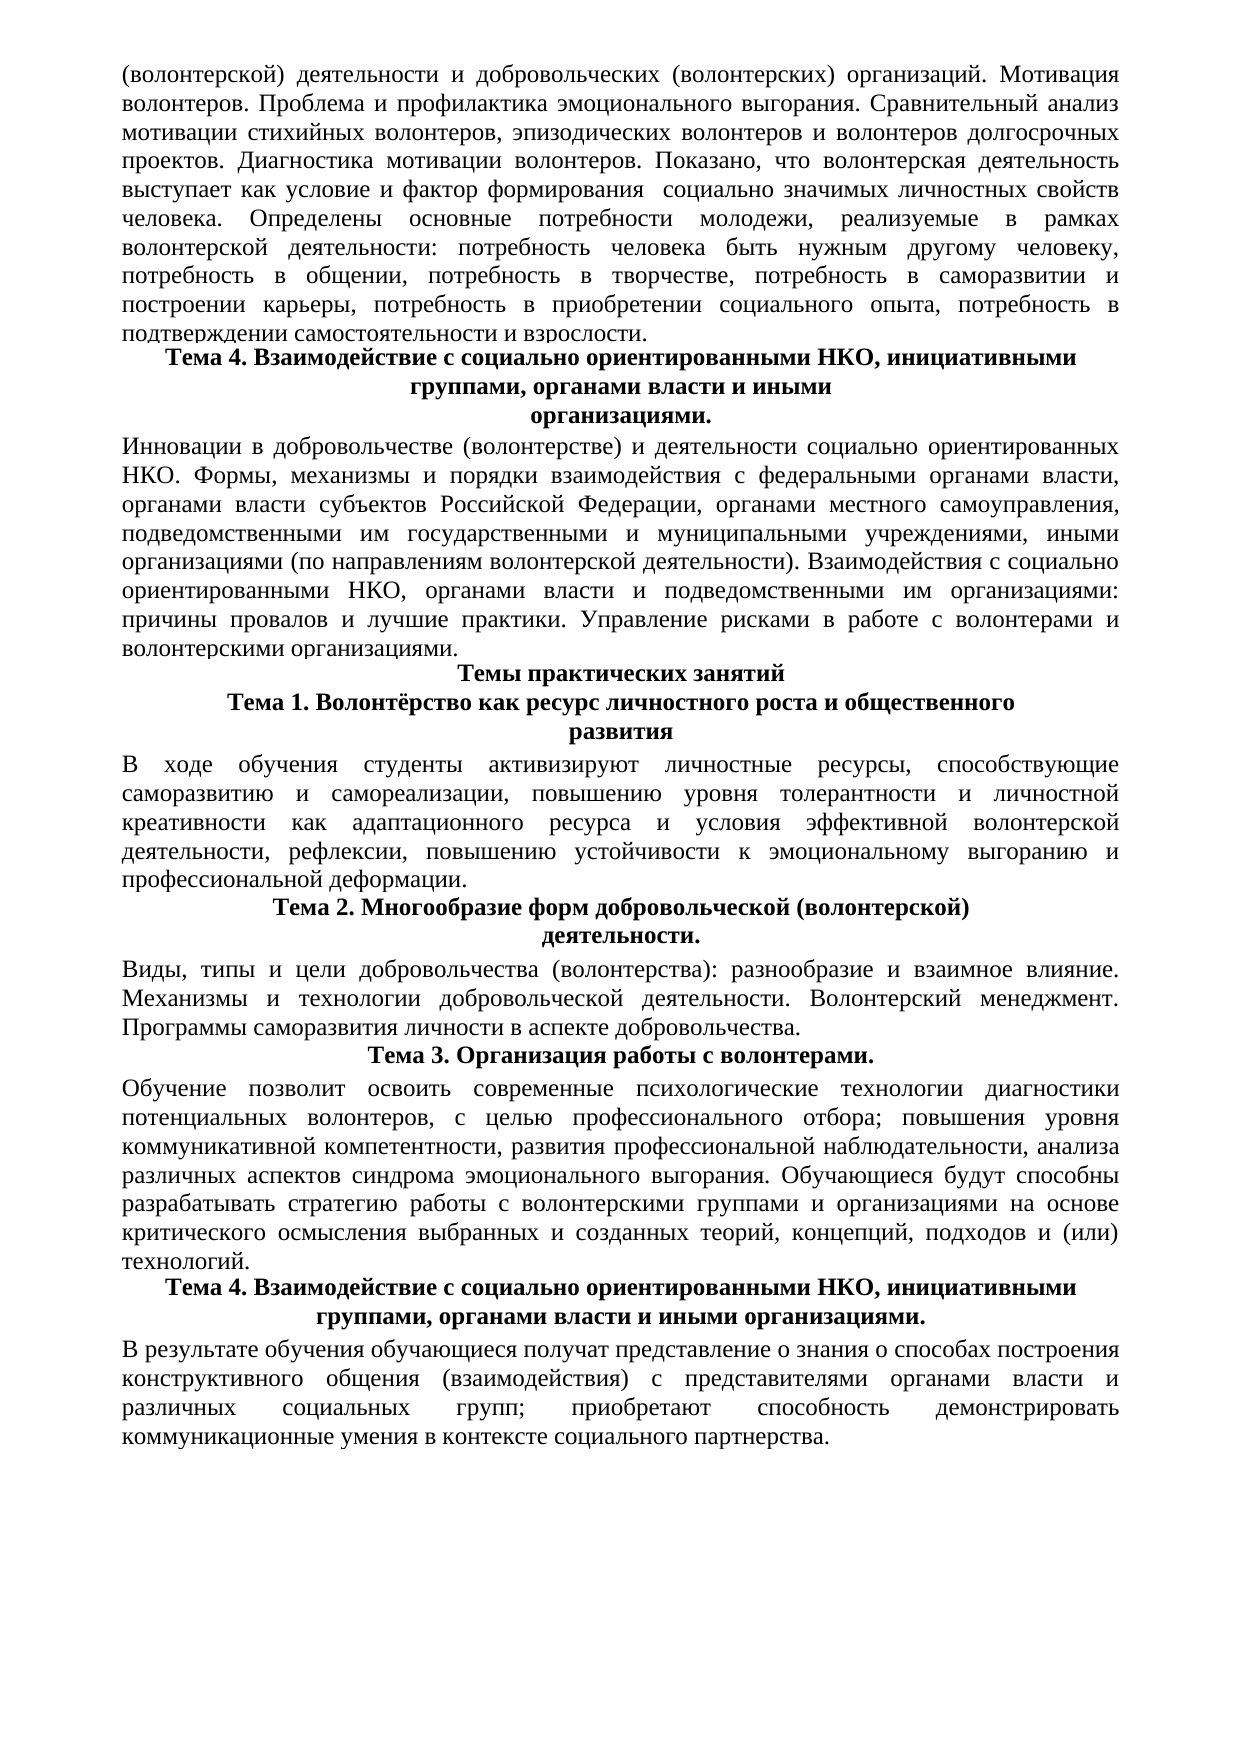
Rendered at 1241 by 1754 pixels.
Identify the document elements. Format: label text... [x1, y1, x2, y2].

table_cell Темы практических занятий [118, 658, 1124, 687]
table_cell Тема 4. Взаимодействие с социально ориентированными НКО, инициативными группами, органами власти и иными организациями. [118, 1272, 1124, 1334]
table_cell Инновации в добровольчестве (волонтерстве) и деятельности социально ориентированных НКО. Формы, механизмы и порядки взаимодействия с федеральными органами власти, органами власти субъектов Российской Федерации, органами местного самоуправления, подведомственными им государственными и муниципальными учреждениями, иными организациями (по направлениям волонтерской деятельности). Взаимодействия с социально ориентированными НКО, органами власти и подведомственными им организациями: причины провалов и лучшие практики. Управление рисками в работе с волонтерами и волонтерскими организациями. [118, 431, 1124, 658]
table_cell Тема 3. Организация работы с волонтерами. [118, 1040, 1124, 1073]
table_cell Тема 4. Взаимодействие с социально ориентированными НКО, инициативными группами, органами власти и иными организациями. [118, 342, 1124, 431]
table_header (волонтерской) деятельности и добровольческих (волонтерских) организаций. Мотивация волонтеров. Проблема и профилактика эмоционального выгорания. Сравнительный анализ мотивации стихийных волонтеров, эпизодических волонтеров и волонтеров долгосрочных проектов. Диагностика мотивации волонтеров. Показано, что волонтерская деятельность выступает как условие и фактор формирования социально значимых личностных свойств человека. Определены основные потребности молодежи, реализуемые в рамках волонтерской деятельности: потребность человека быть нужным другому человеку, потребность в общении, потребность в творчестве, потребность в саморазвитии и построении карьеры, потребность в приобретении социального опыта, потребность в подтверждении самостоятельности и взрослости. [118, 59, 1124, 342]
table_cell Виды, типы и цели добровольчества (волонтерства): разнообразие и взаимное влияние. Механизмы и технологии добровольческой деятельности. Волонтерский менеджмент. Программы саморазвития личности в аспекте добровольчества. [118, 954, 1124, 1040]
table_cell В ходе обучения студенты активизируют личностные ресурсы, способствующие саморазвитию и самореализации, повышению уровня толерантности и личностной креативности как адаптационного ресурса и условия эффективной волонтерской деятельности, рефлексии, повышению устойчивости к эмоциональному выгоранию и профессиональной деформации. [118, 750, 1124, 892]
table_cell В результате обучения обучающиеся получат представление о знания о способах построения конструктивного общения (взаимодействия) с представителями органами власти и различных социальных групп; приобретают способность демонстрировать коммуникационные умения в контексте социального партнерства. [118, 1335, 1124, 1449]
table_cell Тема 1. Волонтёрство как ресурс личностного роста и общественного развития [118, 687, 1124, 749]
table_cell Обучение позволит освоить современные психологические технологии диагностики потенциальных волонтеров, с целью профессионального отбора; повышения уровня коммуникативной компетентности, развития профессиональной наблюдательности, анализа различных аспектов синдрома эмоционального выгорания. Обучающиеся будут способны разрабатывать стратегию работы с волонтерскими группами и организациями на основе критического осмысления выбранных и созданных теорий, концепций, подходов и (или) технологий. [118, 1074, 1124, 1272]
table_cell Тема 2. Многообразие форм добровольческой (волонтерской) деятельности. [118, 892, 1124, 954]
